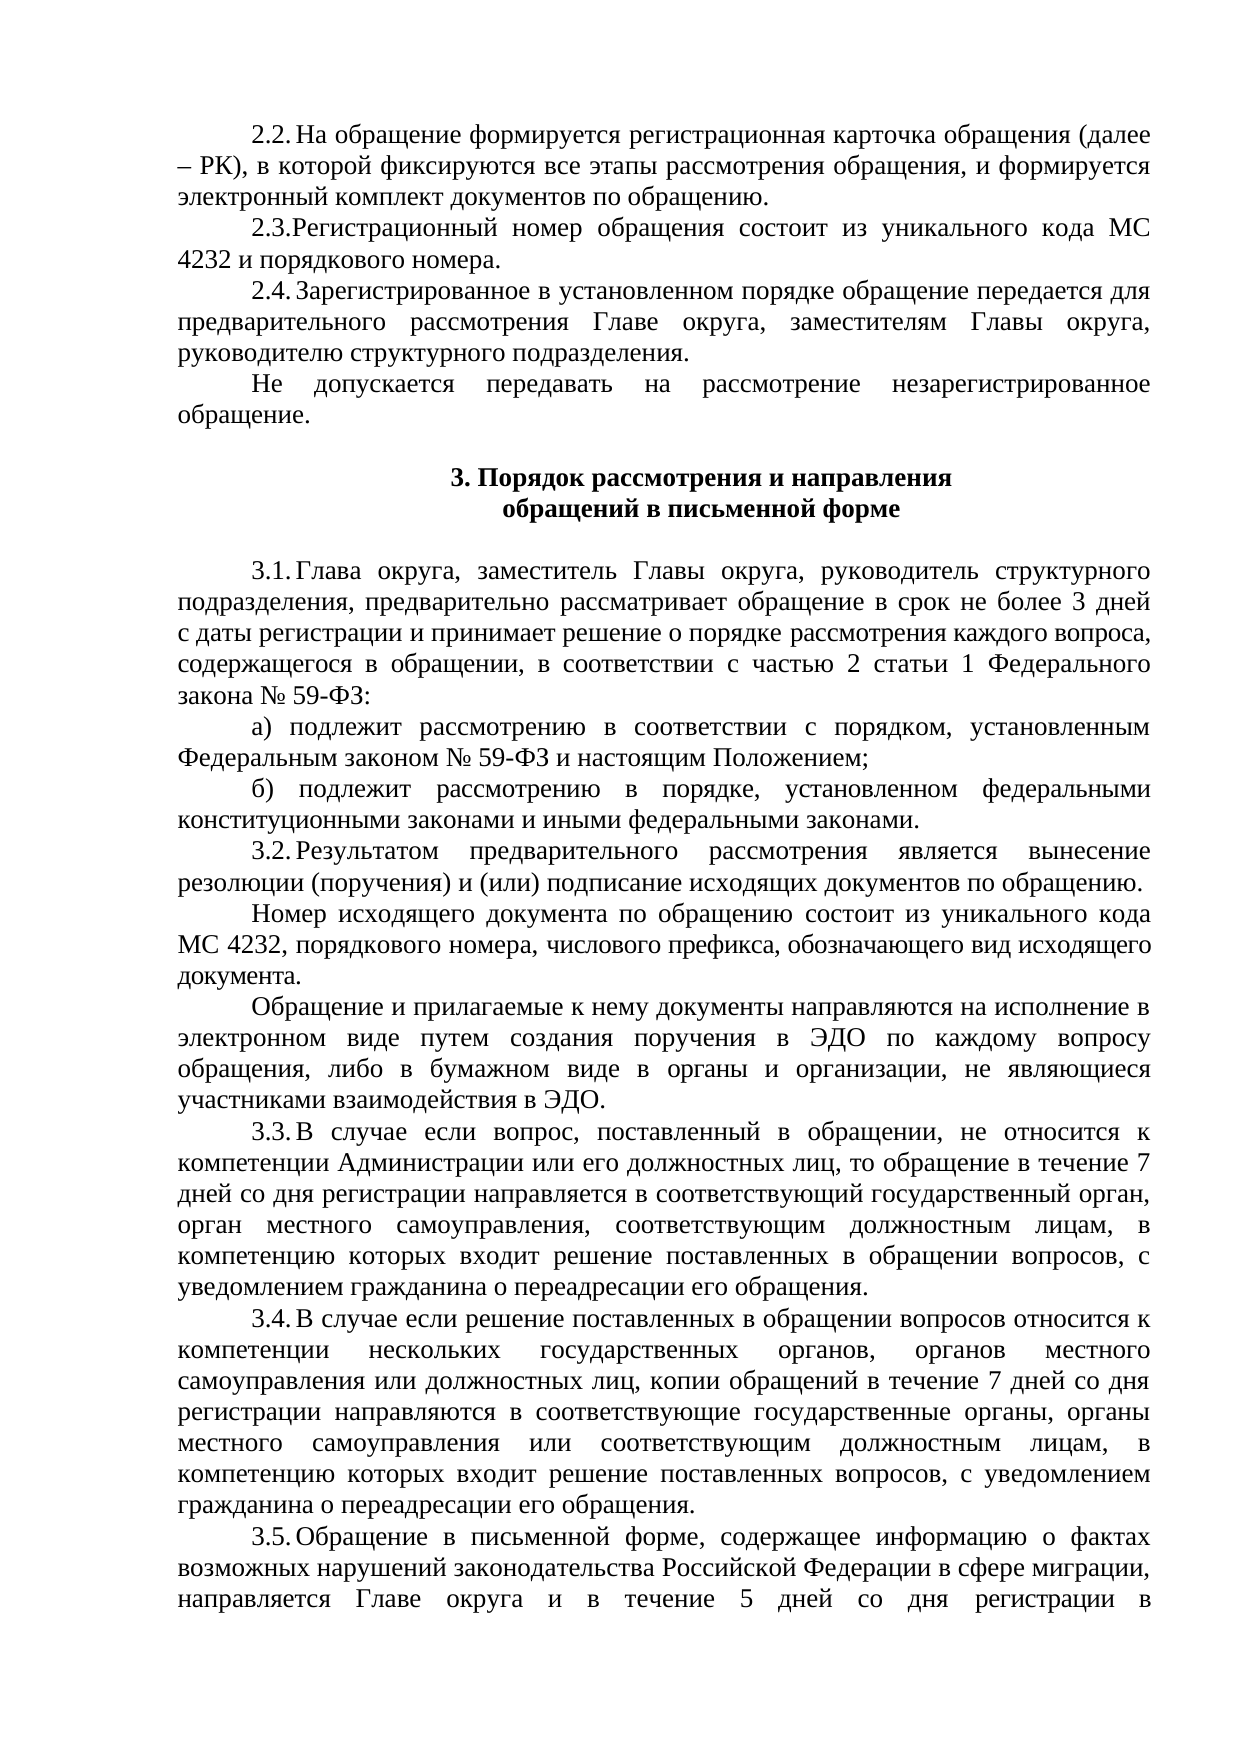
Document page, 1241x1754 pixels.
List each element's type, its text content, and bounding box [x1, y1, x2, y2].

text Обращение и прилагаемые к нему документы направляются на исполнение в электронном виде путем создания поручения в ЭДО по каждому вопросу обращения, либо в бумажном виде в органы и организации, не являющиеся участниками взаимодействия в ЭДО. [177, 990, 1152, 1115]
text 3.2. Результатом предварительного рассмотрения является вынесение резолюции (поручения) и (или) подписание исходящих документов по обращению. [177, 834, 1152, 897]
text 3. Порядок рассмотрения и направления [177, 461, 1152, 492]
text 2.4. Зарегистрированное в установленном порядке обращение передается для предварительного рассмотрения Главе округа, заместителям Главы округа, руководителю структурного подразделения. [177, 274, 1152, 367]
text б) подлежит рассмотрению в порядке, установленном федеральными конституционными законами и иными федеральными законами. [177, 772, 1152, 834]
text обращений в письменной форме [177, 492, 1152, 523]
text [177, 1520, 1152, 1613]
text 3.4. В случае если решение поставленных в обращении вопросов относится к компетенции нескольких государственных органов, органов местного самоуправления или должностных лиц, копии обращений в течение 7 дней со дня регистрации направляются в соответствующие государственные органы, органы местного самоуправления или соответствующим должностным лицам, в компетенцию которых входит решение поставленных вопросов, с уведомлением гражданина о переадресации его обращения. [177, 1302, 1152, 1520]
text 3.1. Глава округа, заместитель Главы округа, руководитель структурного подразделения, предварительно рассматривает обращение в срок не более 3 дней с даты регистрации и принимает решение о порядке рассмотрения каждого вопроса, содержащегося в обращении, в соответствии с частью 2 статьи 1 Федерального закона № 59-ФЗ: [177, 554, 1152, 710]
text Номер исходящего документа по обращению состоит из уникального кода МС 4232, порядкового номера, числового префикса, обозначающего вид исходящего документа. [177, 897, 1152, 990]
text 3.3. В случае если вопрос, поставленный в обращении, не относится к компетенции Администрации или его должностных лиц, то обращение в течение 7 дней со дня регистрации направляется в соответствующий государственный орган, орган местного самоуправления, соответствующим должностным лицам, в компетенцию которых входит решение поставленных в обращении вопросов, с уведомлением гражданина о переадресации его обращения. [177, 1115, 1152, 1302]
text а) подлежит рассмотрению в соответствии с порядком, установленным Федеральным законом № 59-ФЗ и настоящим Положением; [177, 710, 1152, 772]
text 2.2. На обращение формируется регистрационная карточка обращения (далее – РК), в которой фиксируются все этапы рассмотрения обращения, и формируется электронный комплект документов по обращению. [177, 118, 1152, 212]
text Не допускается передавать на рассмотрение незарегистрированное обращение. [177, 367, 1152, 429]
text 2.3.Регистрационный номер обращения состоит из уникального кода МС 4232 и порядкового номера. [177, 212, 1152, 274]
